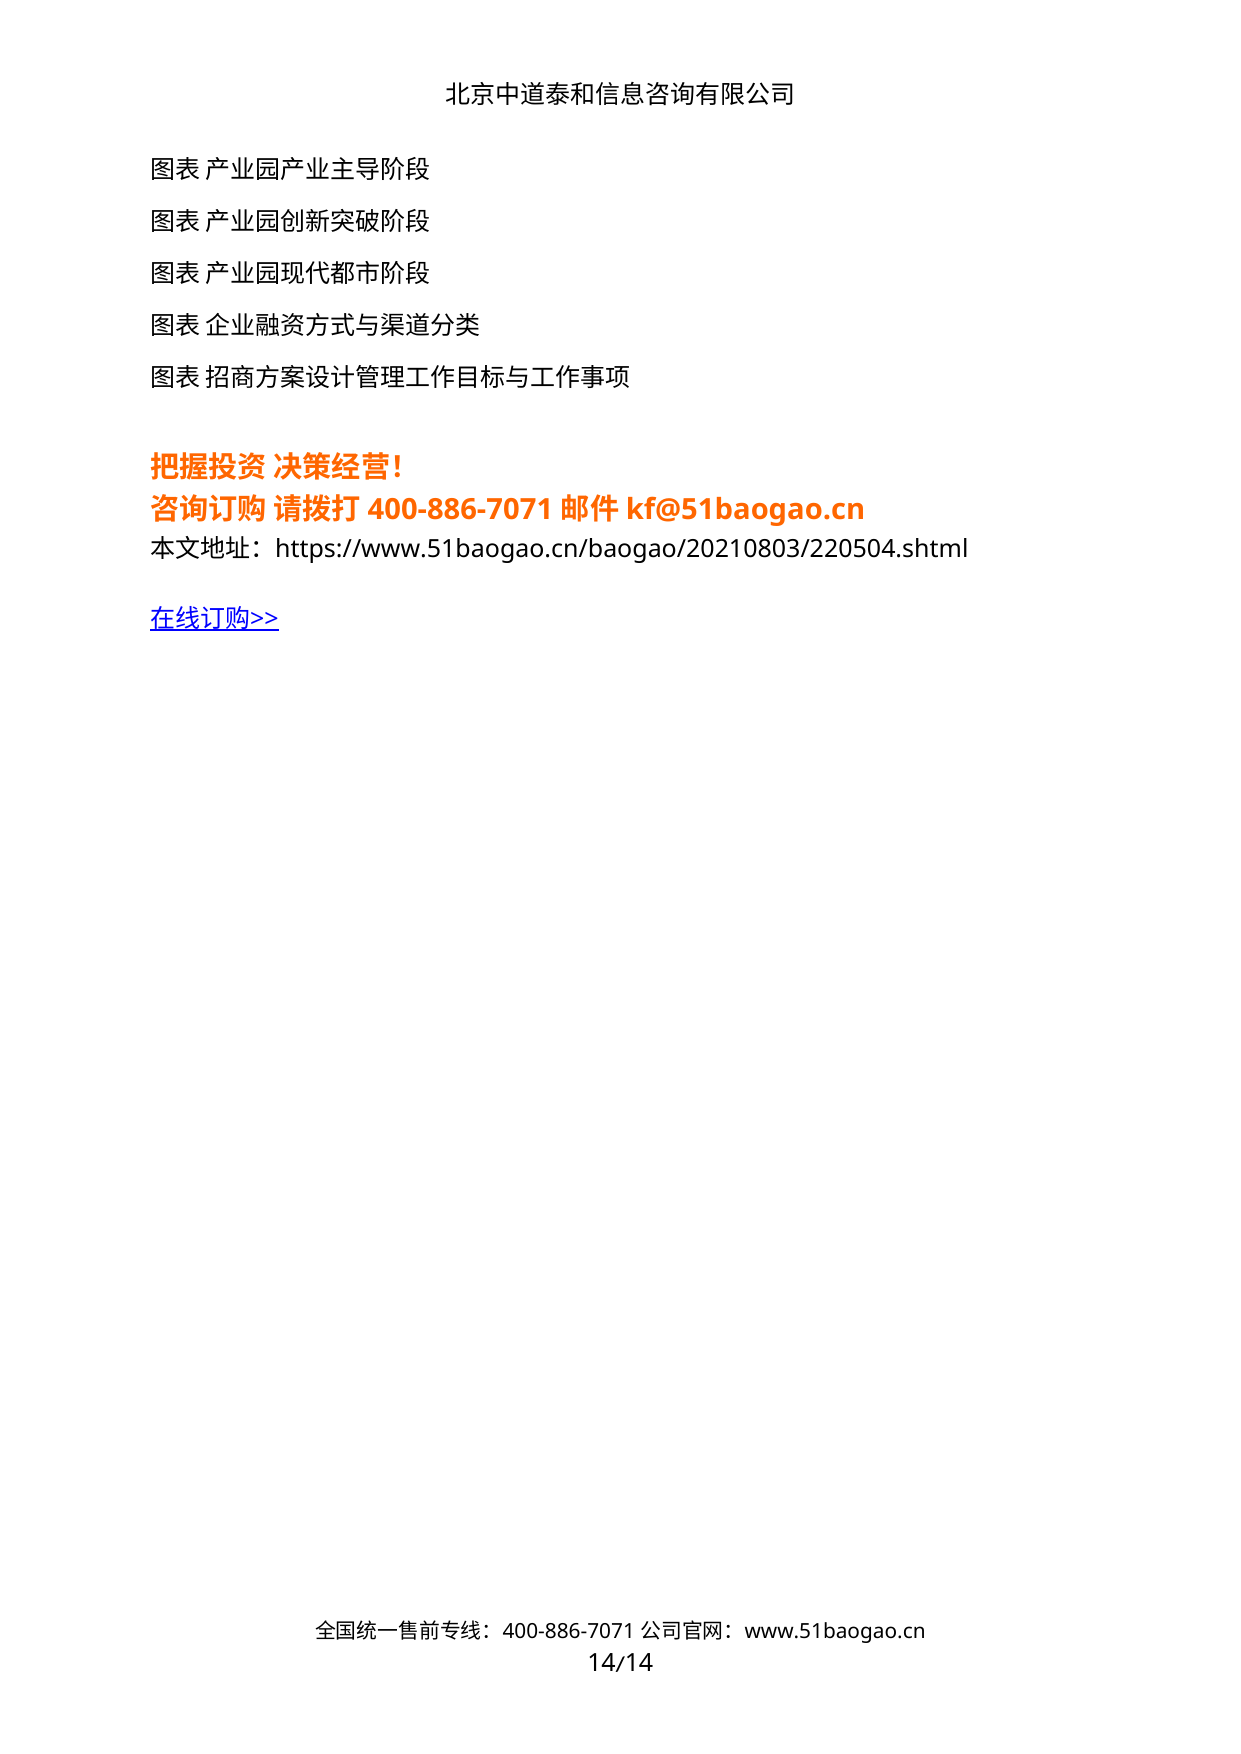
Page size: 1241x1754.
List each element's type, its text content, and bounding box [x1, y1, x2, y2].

text 图表 产业园产业主导阶段 [150, 150, 1090, 186]
text 图表 企业融资方式与渠道分类 [150, 306, 1090, 342]
text 把握投资 决策经营！咨询订购 请拨打 400-886-7071 邮件 kf@51baogao.cn本文地址：https://www.51baogao.cn/baogao/20210803/220504.shtml [150, 409, 1090, 564]
text 在线订购>> [150, 564, 1090, 635]
text 图表 招商方案设计管理工作目标与工作事项 [150, 357, 1090, 394]
text 图表 产业园创新突破阶段 [150, 202, 1090, 238]
text 图表 产业园现代都市阶段 [150, 254, 1090, 290]
